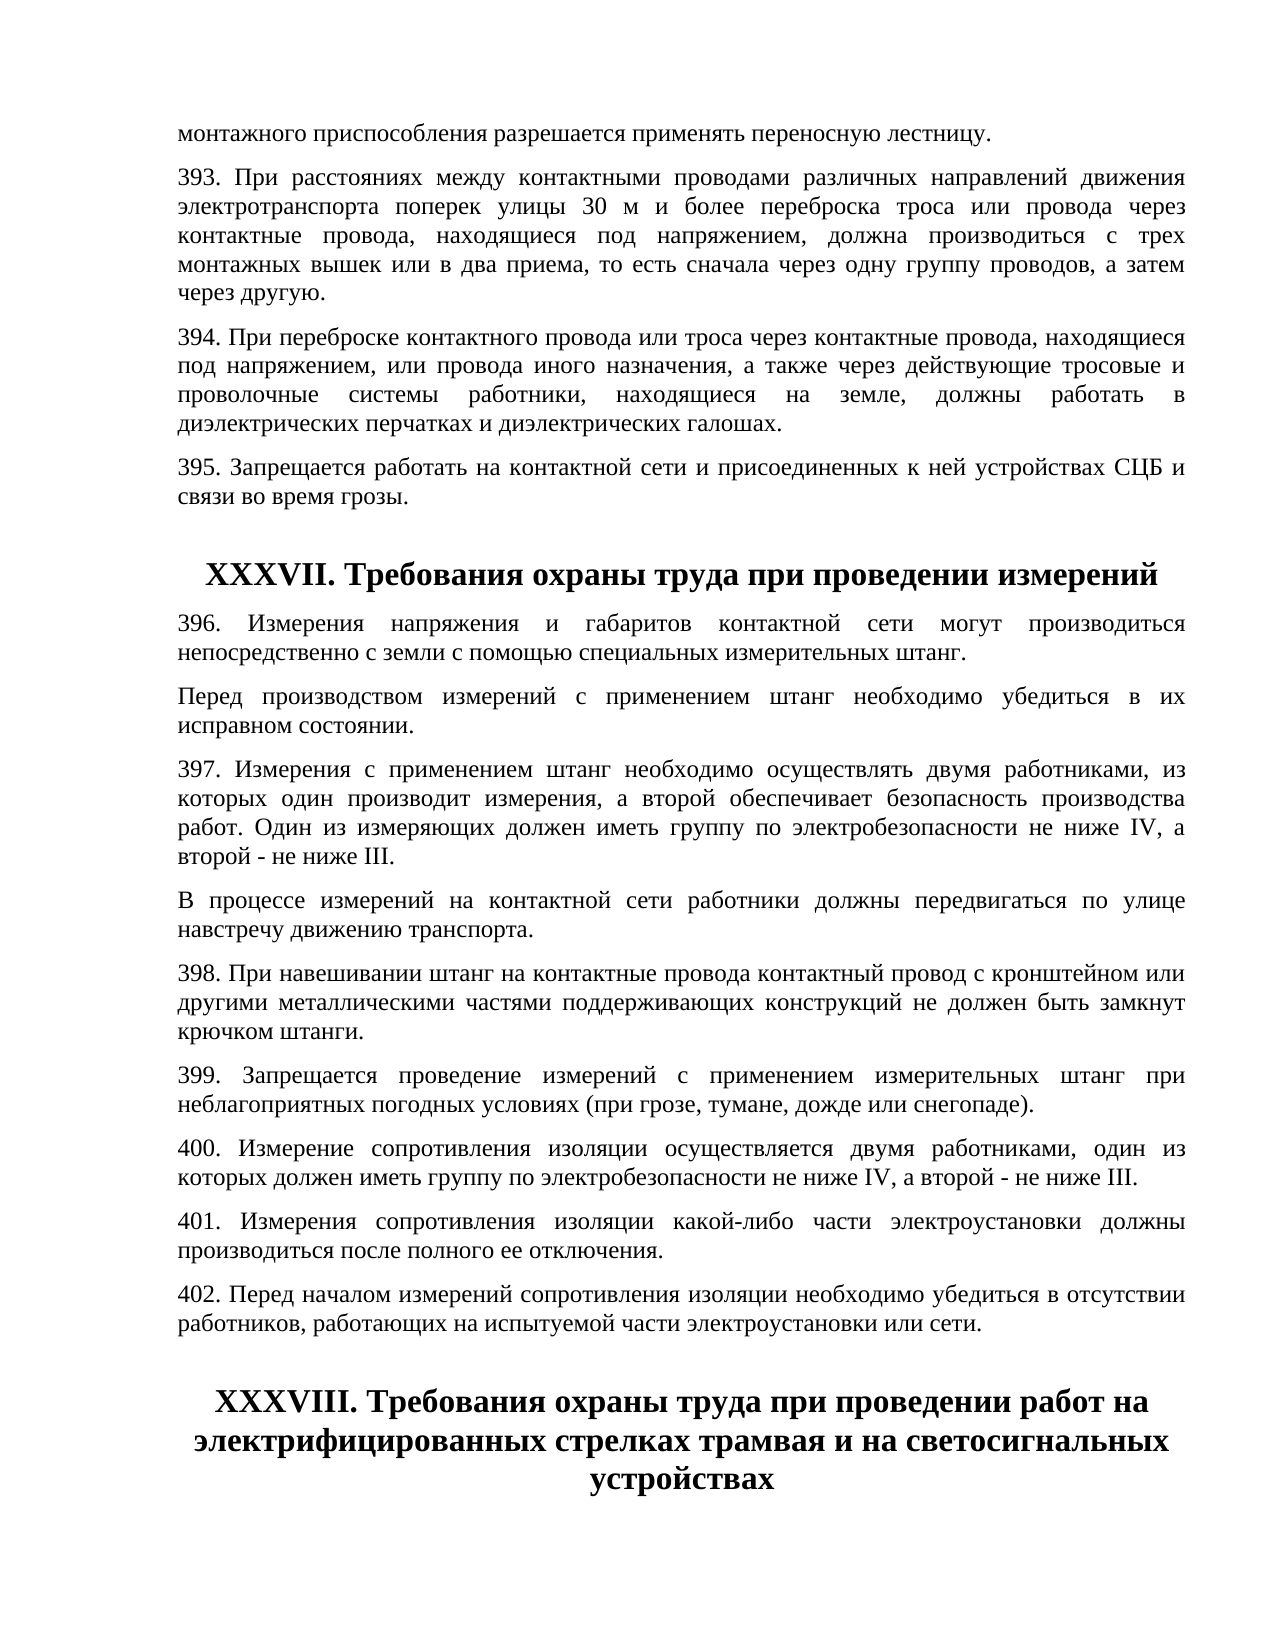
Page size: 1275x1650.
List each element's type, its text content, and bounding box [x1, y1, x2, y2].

text 398. При навешивании штанг на контактные провода контактный провод с кронштейном или другими металлическими частями поддерживающих конструкций не должен быть замкнут крючком штанги. [177, 958, 1186, 1044]
text XXXVIII. Требования охраны труда при проведении работ на электрифицированных стрелках трамвая и на светосигнальных устройствах [177, 1381, 1186, 1496]
text 394. При переброске контактного провода или троса через контактные провода, находящиеся под напряжением, или провода иного назначения, а также через действующие тросовые и проволочные системы работники, находящиеся на земле, должны работать в диэлектрических перчатках и диэлектрических галошах. [177, 322, 1186, 437]
text 399. Запрещается проведение измерений с применением измерительных штанг при неблагоприятных погодных условиях (при грозе, тумане, дожде или снегопаде). [177, 1060, 1186, 1118]
text 396. Измерения напряжения и габаритов контактной сети могут производиться непосредственно с земли с помощью специальных измерительных штанг. [177, 608, 1186, 666]
text XXXVII. Требования охраны труда при проведении измерений [177, 554, 1186, 593]
text 400. Измерение сопротивления изоляции осуществляется двумя работниками, один из которых должен иметь группу по электробезопасности не ниже IV, а второй - не ниже III. [177, 1133, 1186, 1191]
text 397. Измерения с применением штанг необходимо осуществлять двумя работниками, из которых один производит измерения, а второй обеспечивает безопасность производства работ. Один из измеряющих должен иметь группу по электробезопасности не ниже IV, а второй - не ниже III. [177, 754, 1186, 869]
text 395. Запрещается работать на контактной сети и присоединенных к ней устройствах СЦБ и связи во время грозы. [177, 452, 1186, 510]
text 402. Перед началом измерений сопротивления изоляции необходимо убедиться в отсутствии работников, работающих на испытуемой части электроустановки или сети. [177, 1279, 1186, 1337]
text В процессе измерений на контактной сети работники должны передвигаться по улице навстречу движению транспорта. [177, 885, 1186, 943]
text 393. При расстояниях между контактными проводами различных направлений движения электротранспорта поперек улицы 30 м и более переброска троса или провода через контактные провода, находящиеся под напряжением, должна производиться с трех монтажных вышек или в два приема, то есть сначала через одну группу проводов, а затем через другую. [177, 162, 1186, 306]
text Перед производством измерений с применением штанг необходимо убедиться в их исправном состоянии. [177, 681, 1186, 739]
text 401. Измерения сопротивления изоляции какой-либо части электроустановки должны производиться после полного ее отключения. [177, 1206, 1186, 1264]
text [177, 118, 1186, 147]
